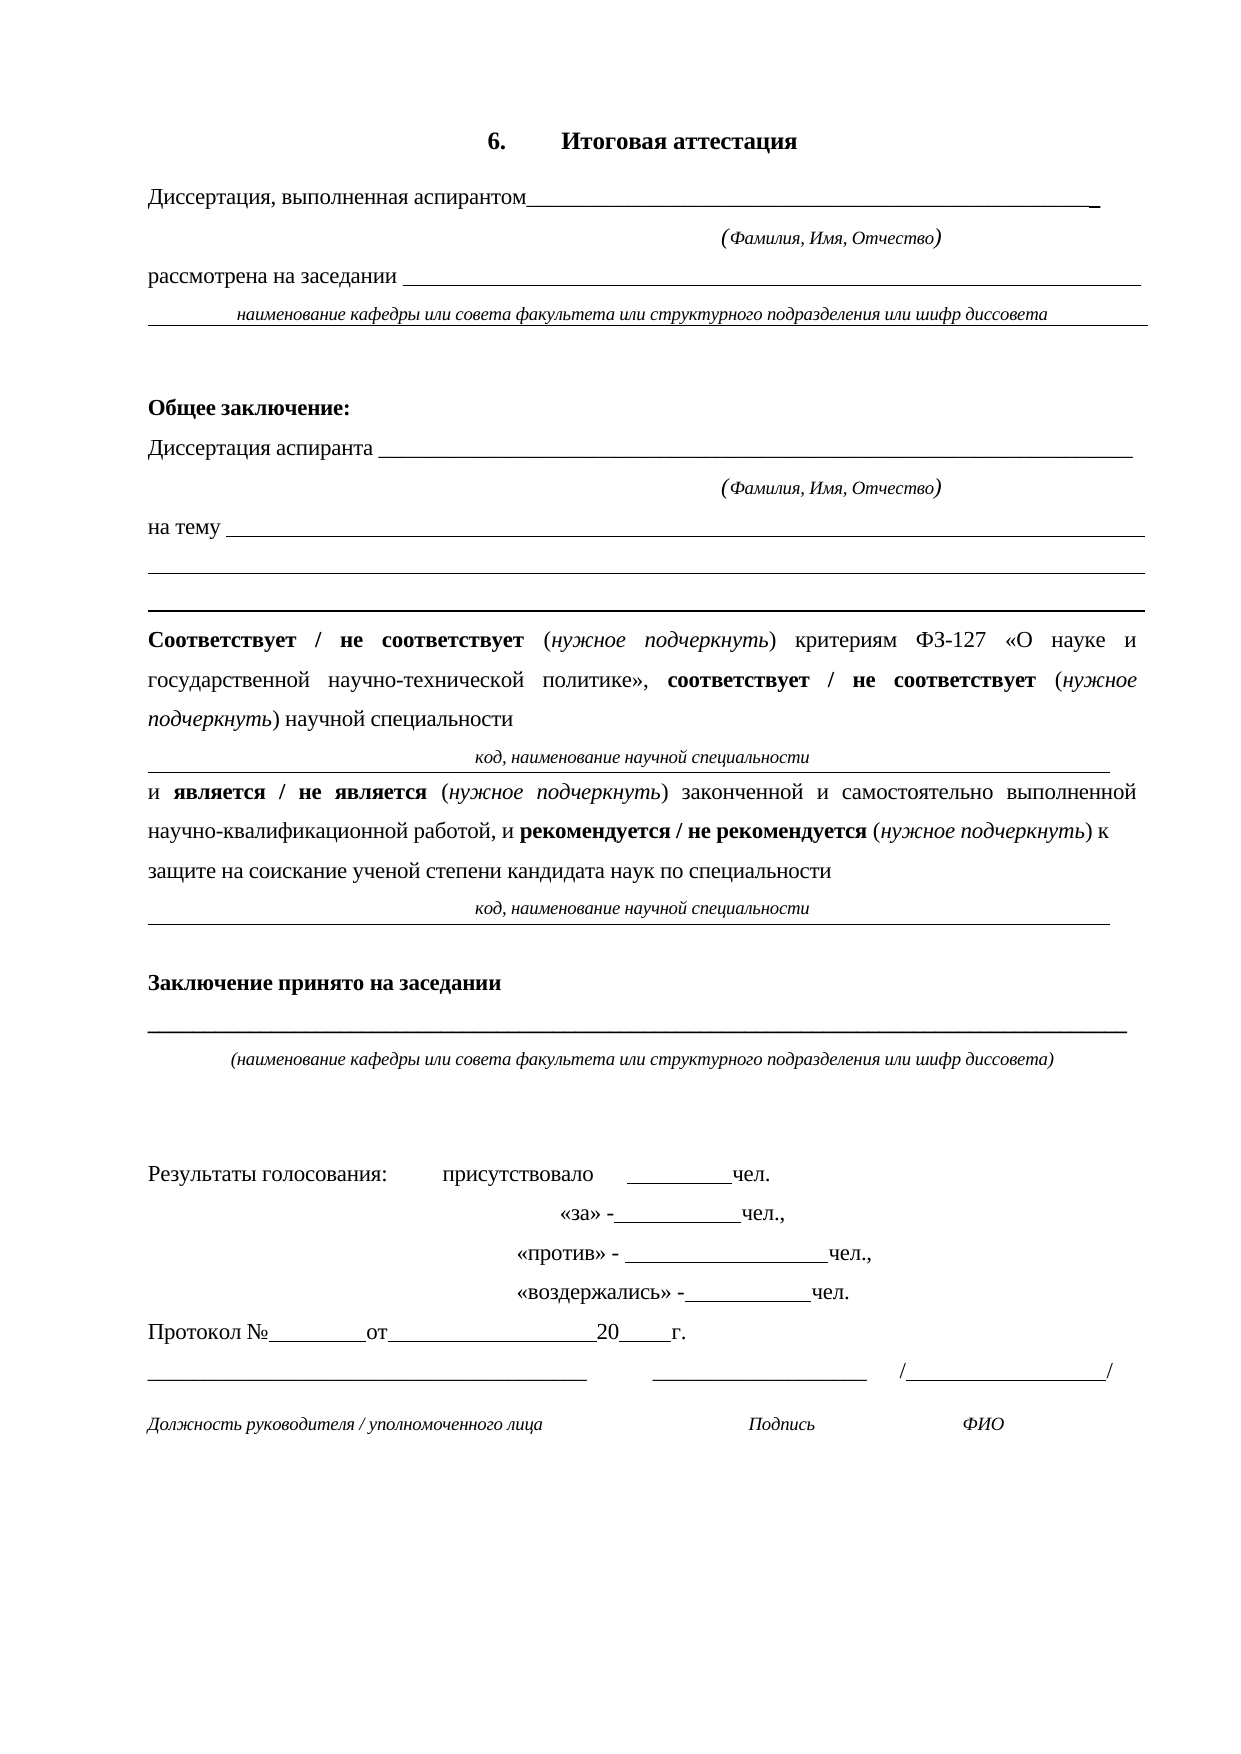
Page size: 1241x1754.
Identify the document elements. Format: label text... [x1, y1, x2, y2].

text _______________________________________________________________________________________ [148, 1008, 1137, 1035]
text (Фамилия, Имя, Отчество) [148, 223, 1137, 249]
text Результаты голосования: присутствовало чел. [148, 1160, 1137, 1186]
text наименование кафедры или совета факультета или структурного подразделения или шифр диссовета [148, 303, 1137, 324]
text Диссертация аспиранта ___________________________________________________________________ [148, 434, 1137, 460]
text «за» - чел., [148, 1199, 1137, 1226]
text (Фамилия, Имя, Отчество) [148, 473, 1137, 499]
text код, наименование научной специальности [148, 746, 1137, 767]
text на тему [148, 513, 1137, 539]
text рассмотрена на заседании [148, 262, 1137, 289]
text Диссертация, выполненная аспирантом__________________________________________________ [148, 183, 1137, 210]
list Итоговая аттестация [148, 126, 1137, 154]
text Протокол № от 20 г. [148, 1318, 1137, 1344]
text _______________________________________ ___________________ / / [148, 1357, 1137, 1383]
text Соответствует / не соответствует (нужное подчеркнуть) критериям ФЗ-127 «О науке и государственной научно-технической политике», соответствует / не соответствует (нужное подчеркнуть) научной специальности [148, 627, 1137, 732]
text «против» - чел., [148, 1239, 1137, 1265]
text «воздержались» - чел. [148, 1278, 1137, 1304]
text Должность руководителя / уполномоченного лица Подпись ФИО [148, 1413, 1137, 1435]
text защите на соискание ученой степени кандидата наук по специальности [148, 857, 1137, 883]
text (наименование кафедры или совета факультета или структурного подразделения или шифр диссовета) [148, 1048, 1137, 1070]
text Заключение принято на заседании [148, 969, 1137, 995]
text Общее заключение: [148, 394, 1137, 421]
text код, наименование научной специальности [148, 897, 1137, 918]
text и является / не является (нужное подчеркнуть) законченной и самостоятельно выполненной научно-квалификационной работой, и рекомендуется / не рекомендуется (нужное подчеркнуть) к [148, 778, 1137, 844]
